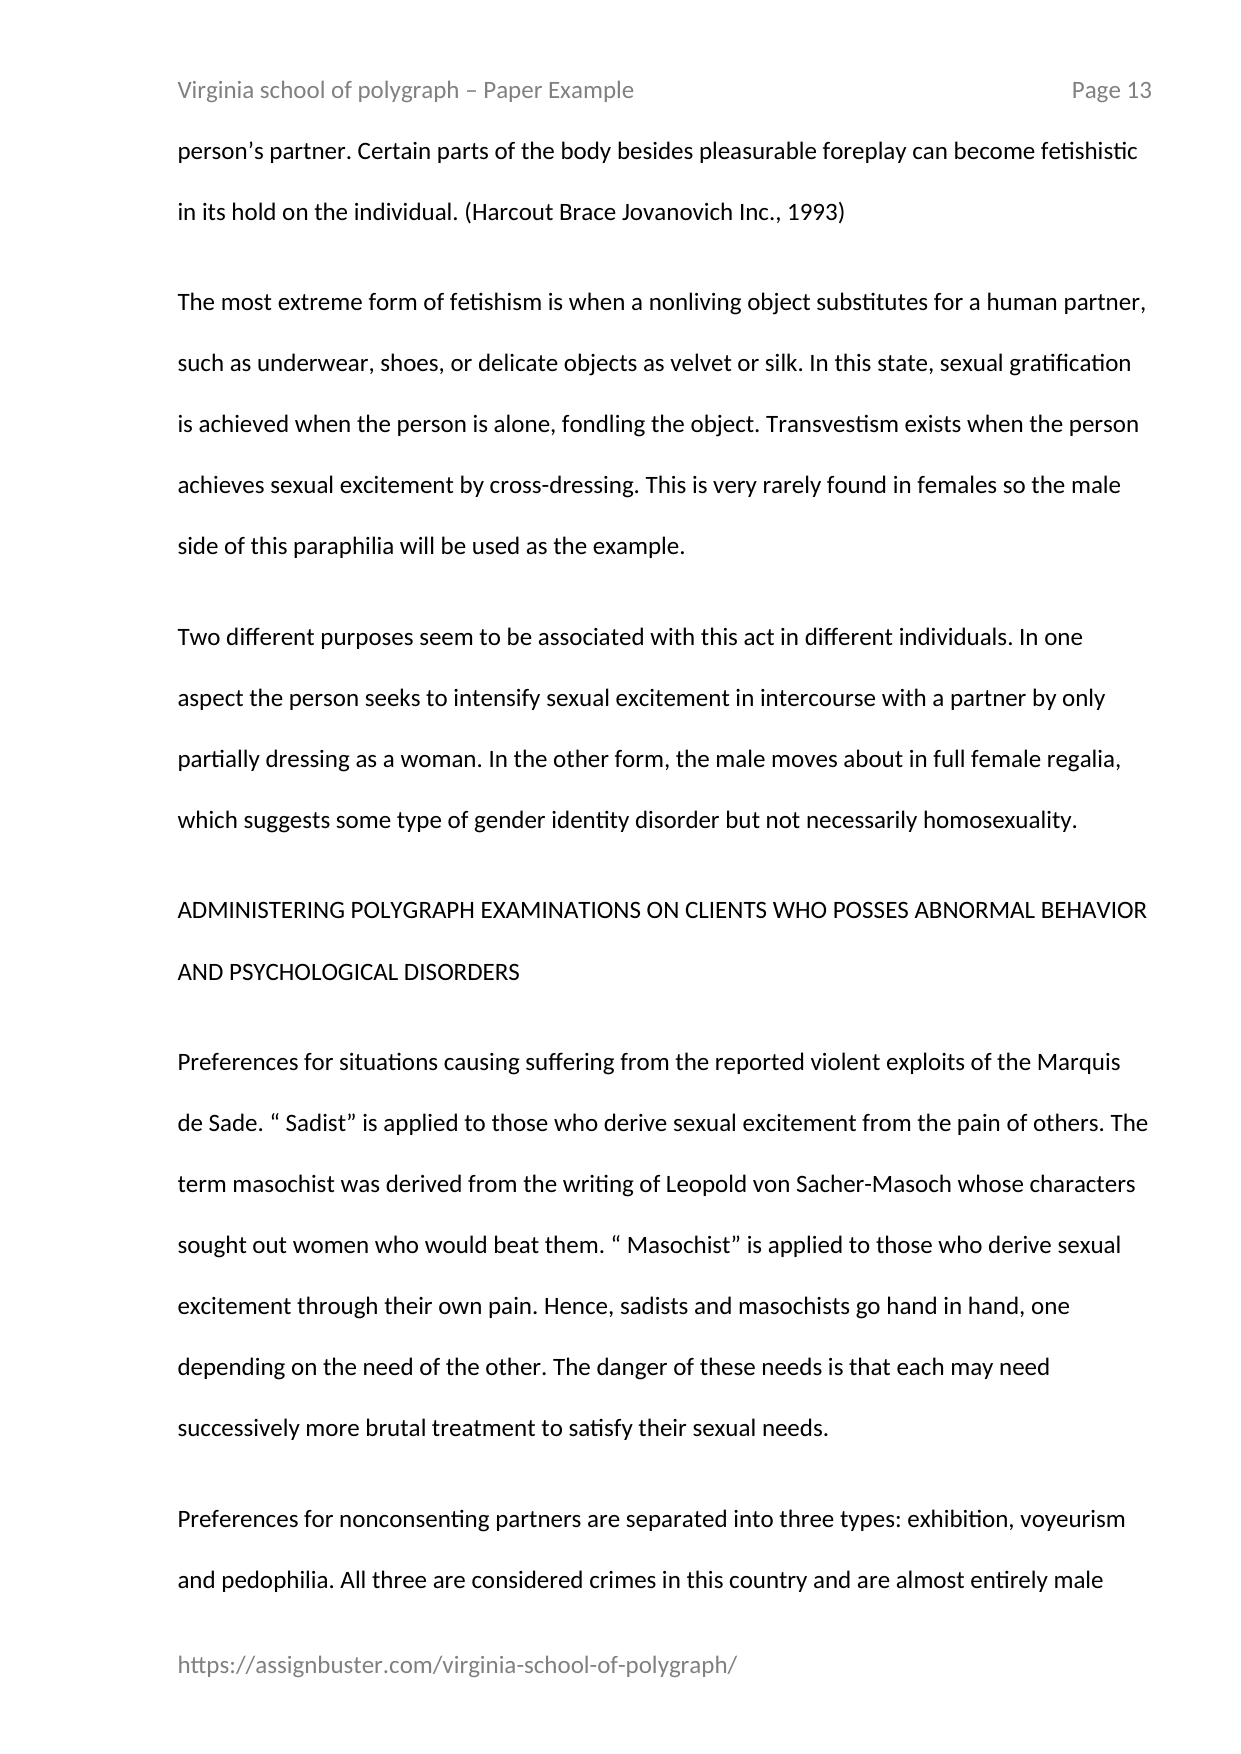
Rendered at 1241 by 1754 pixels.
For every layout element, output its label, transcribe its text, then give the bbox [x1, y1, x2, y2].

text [177, 135, 1152, 226]
text The most extreme form of fetishism is when a nonliving object substitutes for a human partner, such as underwear, shoes, or delicate objects as velvet or silk. In this state, sexual gratification is achieved when the person is alone, fondling the object. Transvestism exists when the person achieves sexual excitement by cross-dressing. This is very rarely found in females so the male side of this paraphilia will be used as the example. [177, 286, 1152, 561]
text ADMINISTERING POLYGRAPH EXAMINATIONS ON CLIENTS WHO POSSES ABNORMAL BEHAVIOR AND PSYCHOLOGICAL DISORDERS [177, 895, 1152, 986]
text Preferences for situations causing suffering from the reported violent exploits of the Marquis de Sade. “ Sadist” is applied to those who derive sexual excitement from the pain of others. The term masochist was derived from the writing of Leopold von Sacher-Masoch whose characters sought out women who would beat them. “ Masochist” is applied to those who derive sexual excitement through their own pain. Hence, sadists and masochists go hand in hand, one depending on the need of the other. The danger of these needs is that each may need successively more brutal treatment to satisfy their sexual needs. [177, 1046, 1152, 1443]
text Two different purposes seem to be associated with this act in different individuals. In one aspect the person seeks to intensify sexual excitement in intercourse with a partner by only partially dressing as a woman. In the other form, the male moves about in full female regalia, which suggests some type of gender identity disorder but not necessarily homosexuality. [177, 621, 1152, 835]
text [177, 1503, 1152, 1594]
